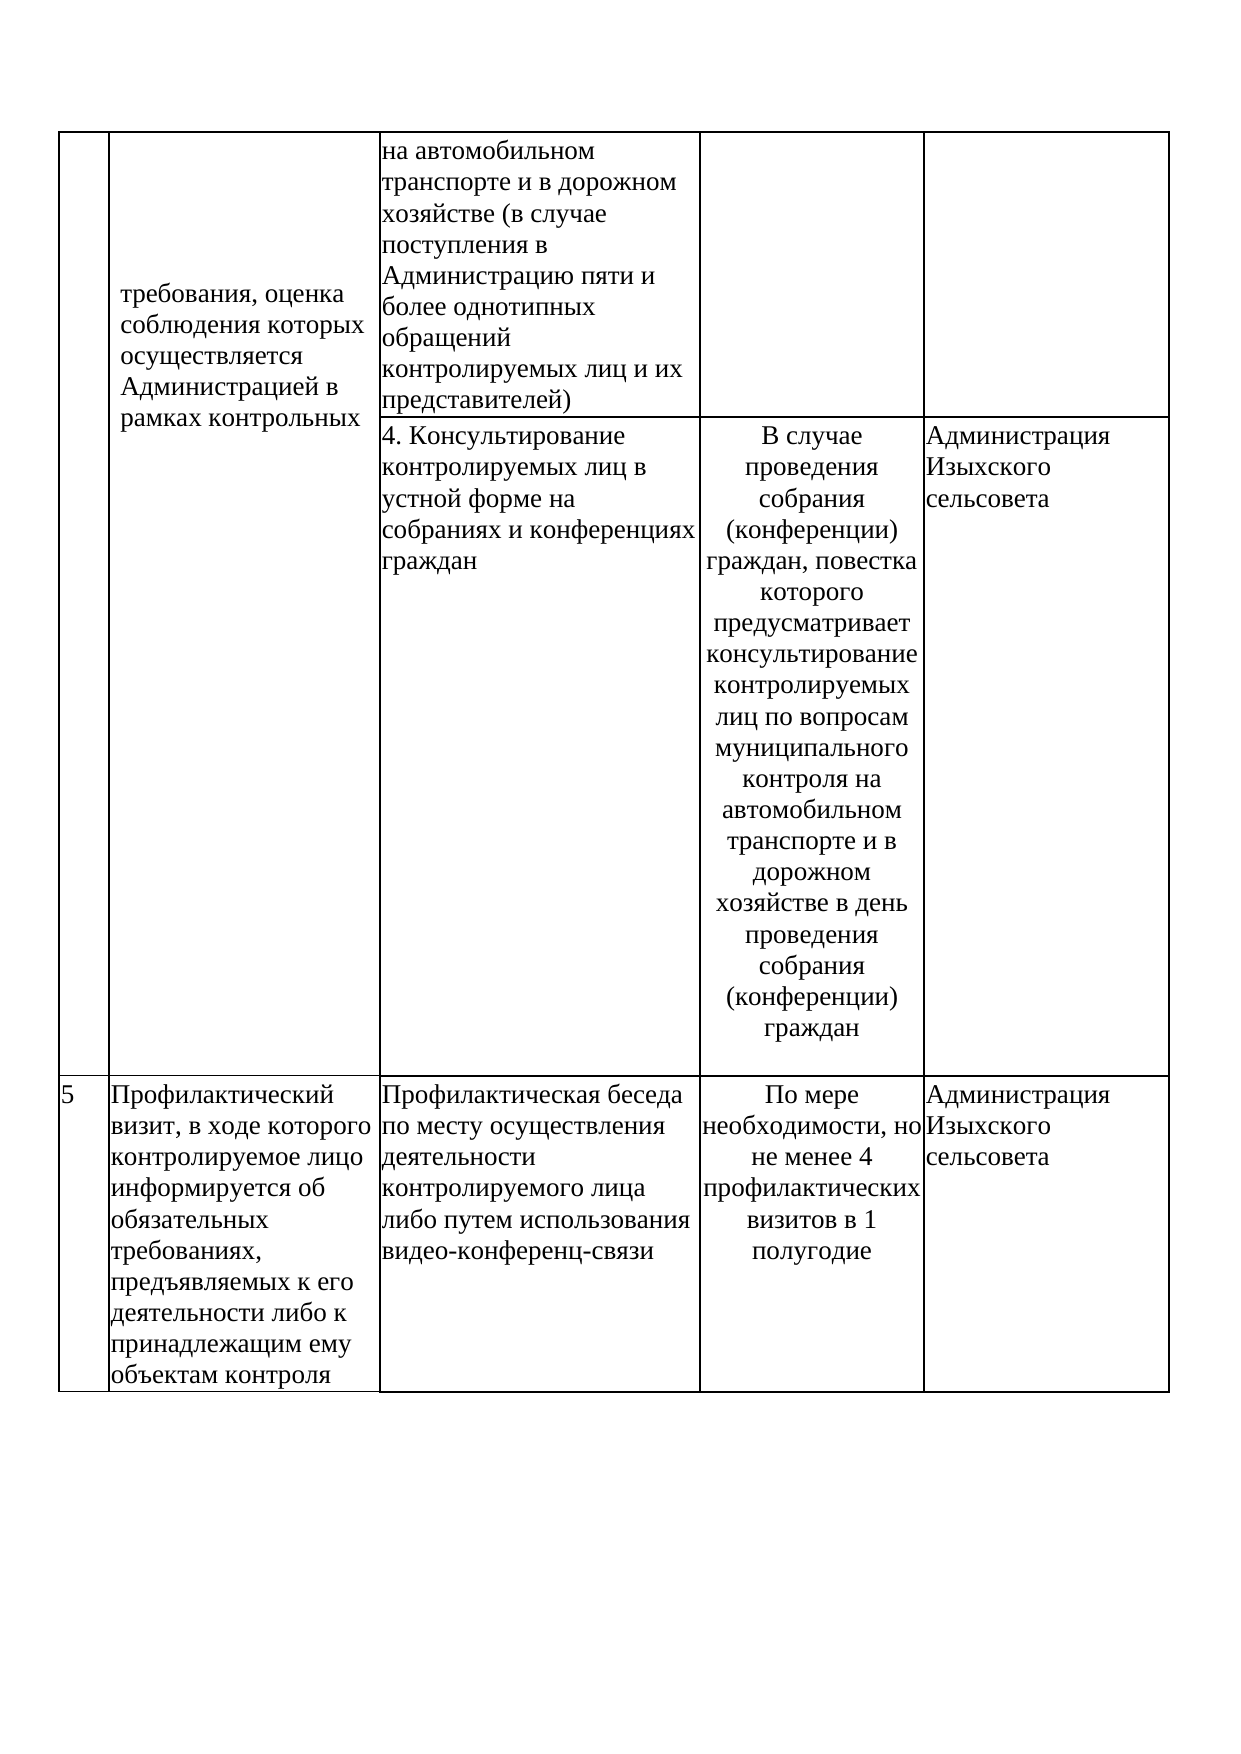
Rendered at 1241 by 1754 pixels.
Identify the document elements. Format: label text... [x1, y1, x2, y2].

table_cell Профилактический визит, в ходе которого контролируемое лицо информируется об обязательных требованиях, предъявляемых к его деятельности либо к принадлежащим ему объектам контроля [110, 1076, 379, 1391]
table_cell [60, 416, 108, 1075]
table_cell 4. Консультирование контролируемых лиц в устной форме на собраниях и конференциях граждан [381, 418, 699, 1075]
table_cell Профилактическая беседа по месту осуществления деятельности контролируемого лица либо путем использования видео-конференц-связи [381, 1077, 699, 1391]
table_cell [110, 416, 379, 1075]
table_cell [925, 133, 1168, 416]
table_cell 5 [60, 1076, 108, 1391]
table_cell Администрация Изыхского сельсовета [925, 418, 1168, 1075]
table_cell Администрация Изыхского сельсовета [925, 1077, 1168, 1391]
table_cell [701, 133, 923, 416]
table_cell В случае проведения собрания (конференции) граждан, повестка которого предусматривает консультирование контролируемых лиц по вопросам муниципального контроля на автомобильном транспорте и в дорожном хозяйстве в день проведения собрания (конференции) граждан [701, 418, 923, 1075]
table_cell По мере необходимости, но не менее 4 профилактических визитов в 1 полугодие [701, 1077, 923, 1391]
